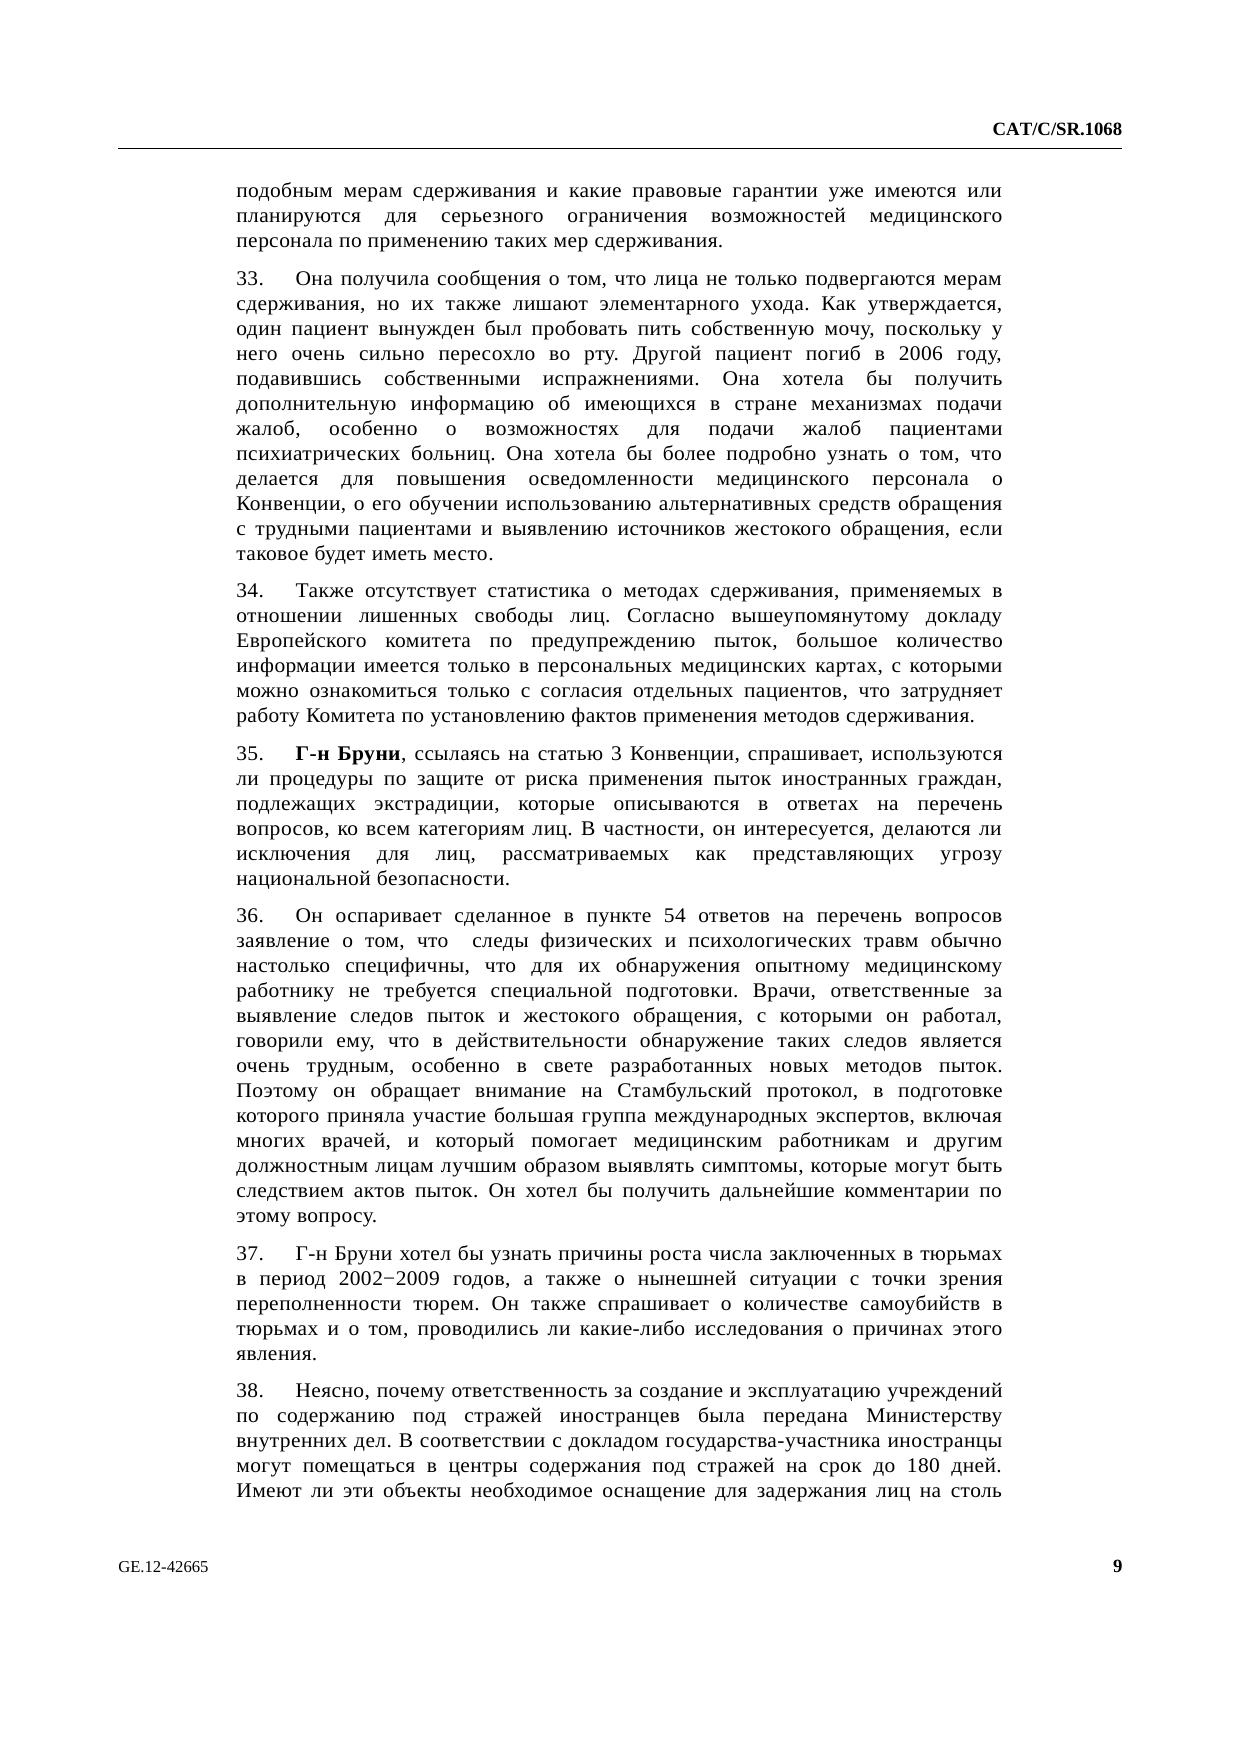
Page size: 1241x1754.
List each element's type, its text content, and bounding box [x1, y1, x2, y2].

text 37. Г-н Бруни хотел бы узнать причины роста числа заключенных в тюрьмах в период 2002−2009 годов, а также о нынешней ситуации с точки зрения переполненности тюрем. Он также спрашивает о количестве самоубийств в тюрьмах и о том, проводились ли какие-либо исследования о причинах этого явления. [236, 1240, 1004, 1365]
text 33. Она получила сообщения о том, что лица не только подвергаются мерам сдерживания, но их также лишают элементарного ухода. Как утверждается, один пациент вынужден был пробовать пить собственную мочу, поскольку у него очень сильно пересохло во рту. Другой пациент погиб в 2006 году, подавившись собственными испражнениями. Она хотела бы получить дополнительную информацию об имеющихся в стране механизмах подачи жалоб, особенно о возможностях для подачи жалоб пациентами психиатрических больниц. Она хотела бы более подробно узнать о том, что делается для повышения осведомленности медицинского персонала о Конвенции, о его обучении использованию альтернативных средств обращения с трудными пациентами и выявлению источников жестокого обращения, если таковое будет иметь место. [236, 265, 1004, 565]
text 36. Он оспаривает сделанное в пункте 54 ответов на перечень вопросов заявление о том, что следы физических и психологических травм обычно настолько специфичны, что для их обнаружения опытному медицинскому работнику не требуется специальной подготовки. Врачи, ответственные за выявление следов пыток и жестокого обращения, с которыми он работал, говорили ему, что в действительности обнаружение таких следов является очень трудным, особенно в свете разработанных новых методов пыток. Поэтому он обращает внимание на Стамбульский протокол, в подготовке которого приняла участие большая группа международных экспертов, включая многих врачей, и который помогает медицинским работникам и другим должностным лицам лучшим образом выявлять симптомы, которые могут быть следствием актов пыток. Он хотел бы получить дальнейшие комментарии по этому вопросу. [236, 902, 1004, 1227]
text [236, 177, 1004, 252]
text 34. Также отсутствует статистика о методах сдерживания, применяемых в отношении лишенных свободы лиц. Согласно вышеупомянутому докладу Европейского комитета по предупреждению пыток, большое количество информации имеется только в персональных медицинских картах, с которыми можно ознакомиться только с согласия отдельных пациентов, что затрудняет работу Комитета по установлению фактов применения методов сдерживания. [236, 577, 1004, 727]
text 35. Г-н Бруни, ссылаясь на статью 3 Конвенции, спрашивает, используются ли процедуры по защите от риска применения пыток иностранных граждан, подлежащих экстрадиции, которые описываются в ответах на перечень вопросов, ко всем категориям лиц. В частности, он интересуется, делаются ли исключения для лиц, рассматриваемых как представляющих угрозу национальной безопасности. [236, 740, 1004, 890]
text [236, 1377, 1004, 1502]
